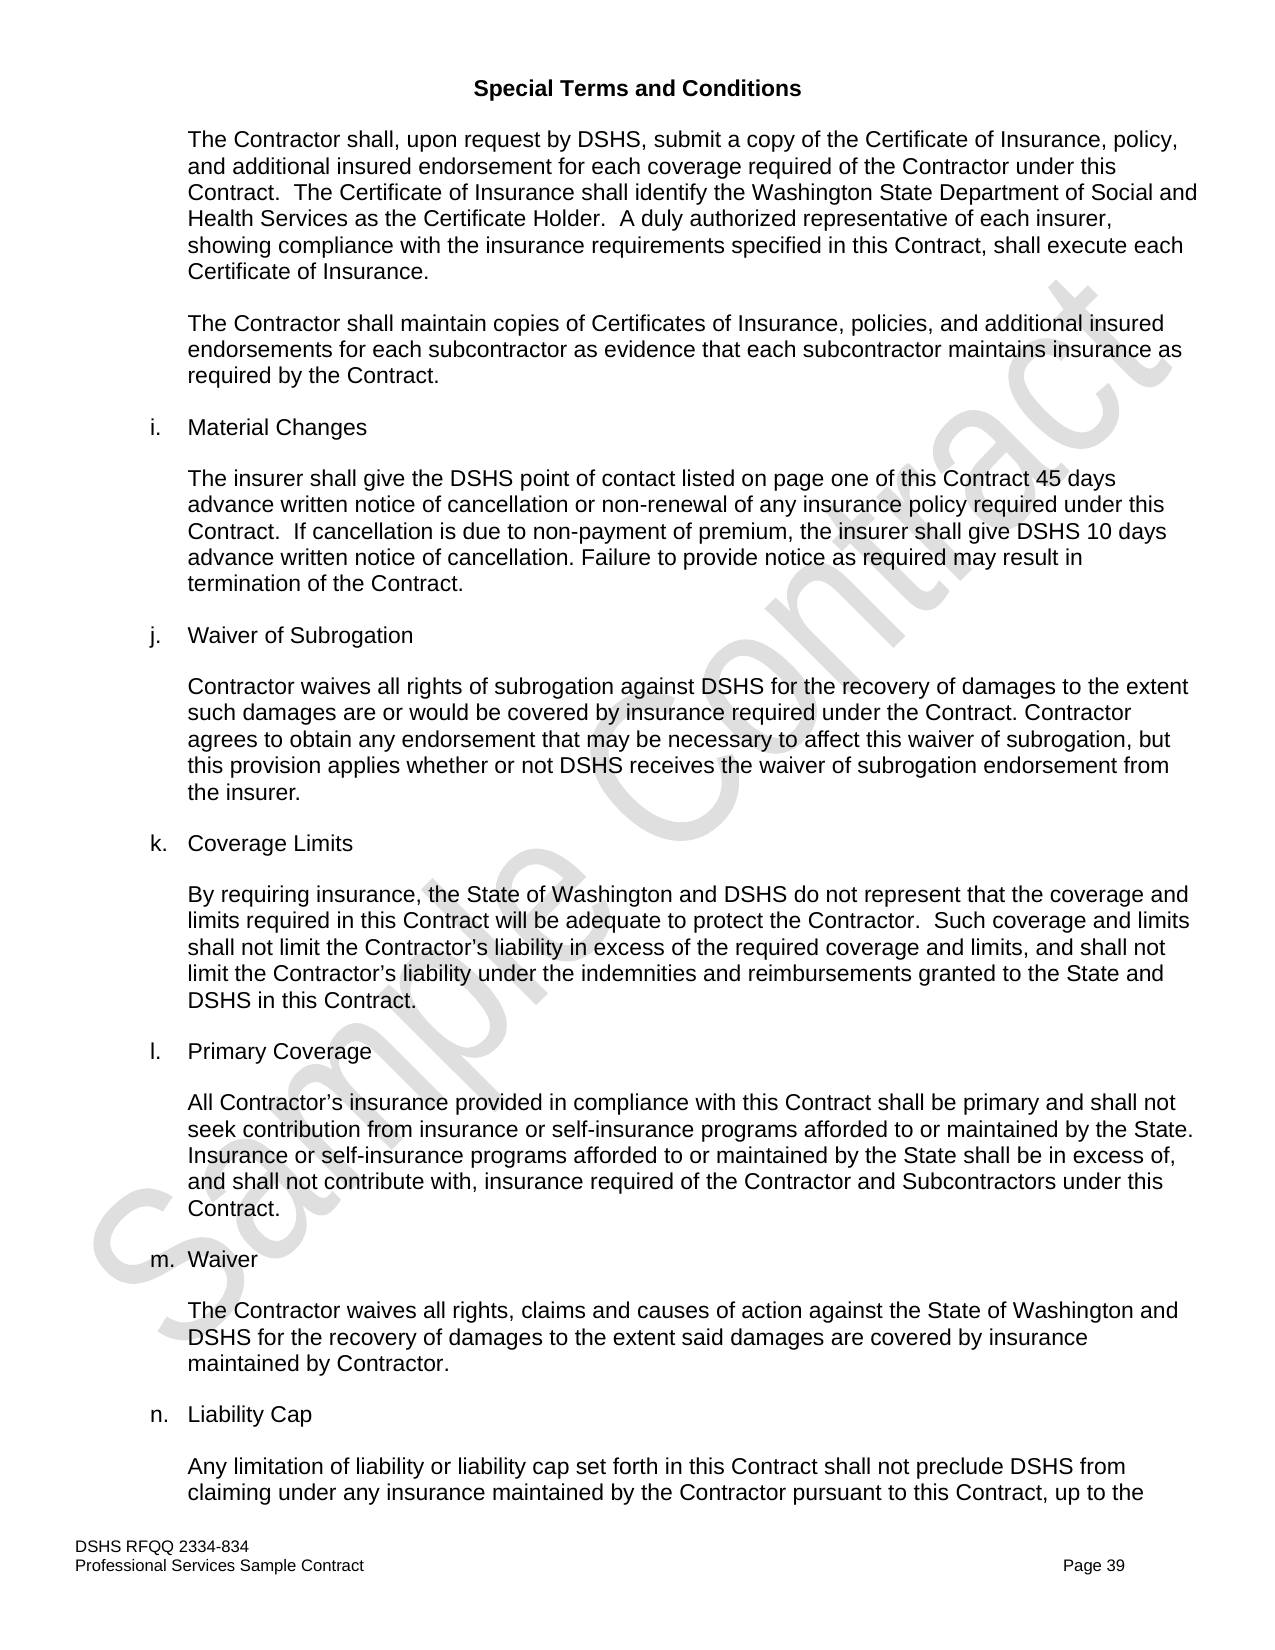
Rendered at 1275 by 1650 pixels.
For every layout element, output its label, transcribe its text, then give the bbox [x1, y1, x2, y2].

subtitle Liability Cap [150, 1401, 1200, 1428]
subtitle Contractor waives all rights of subrogation against DSHS for the recovery of damages to the extent such damages are or would be covered by insurance required under the Contract. Contractor agrees to obtain any endorsement that may be necessary to affect this waiver of subrogation, but this provision applies whether or not DSHS receives the waiver of subrogation endorsement from the insurer. [187, 673, 1200, 805]
subtitle Material Changes [150, 413, 1200, 440]
text All Contractor’s insurance provided in compliance with this Contract shall be primary and shall not seek contribution from insurance or self-insurance programs afforded to or maintained by the State. Insurance or self-insurance programs afforded to or maintained by the State shall be in excess of, and shall not contribute with, insurance required of the Contractor and Subcontractors under this Contract. [187, 1089, 1200, 1221]
text The Contractor shall, upon request by DSHS, submit a copy of the Certificate of Insurance, policy, and additional insured endorsement for each coverage required of the Contractor under this Contract. The Certificate of Insurance shall identify the Washington State Department of Social and Health Services as the Certificate Holder. A duly authorized representative of each insurer, showing compliance with the insurance requirements specified in this Contract, shall execute each Certificate of Insurance. [187, 126, 1200, 284]
text The Contractor waives all rights, claims and causes of action against the State of Washington and DSHS for the recovery of damages to the extent said damages are covered by insurance maintained by Contractor. [187, 1297, 1200, 1376]
subtitle Waiver of Subrogation [150, 622, 1200, 648]
text By requiring insurance, the State of Washington and DSHS do not represent that the coverage and limits required in this Contract will be adequate to protect the Contractor. Such coverage and limits shall not limit the Contractor’s liability in excess of the required coverage and limits, and shall not limit the Contractor’s liability under the indemnities and reimbursements granted to the State and DSHS in this Contract. [187, 881, 1200, 1013]
subtitle Waiver [150, 1246, 1200, 1272]
text The insurer shall give the DSHS point of contact listed on page one of this Contract 45 days advance written notice of cancellation or non-renewal of any insurance policy required under this Contract. If cancellation is due to non-payment of premium, the insurer shall give DSHS 10 days advance written notice of cancellation. Failure to provide notice as required may result in termination of the Contract. [187, 465, 1200, 597]
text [187, 1453, 1200, 1506]
text The Contractor shall maintain copies of Certificates of Insurance, policies, and additional insured endorsements for each subcontractor as evidence that each subcontractor maintains insurance as required by the Contract. [187, 309, 1200, 388]
subtitle Primary Coverage [150, 1038, 1200, 1064]
subtitle Coverage Limits [150, 830, 1200, 856]
